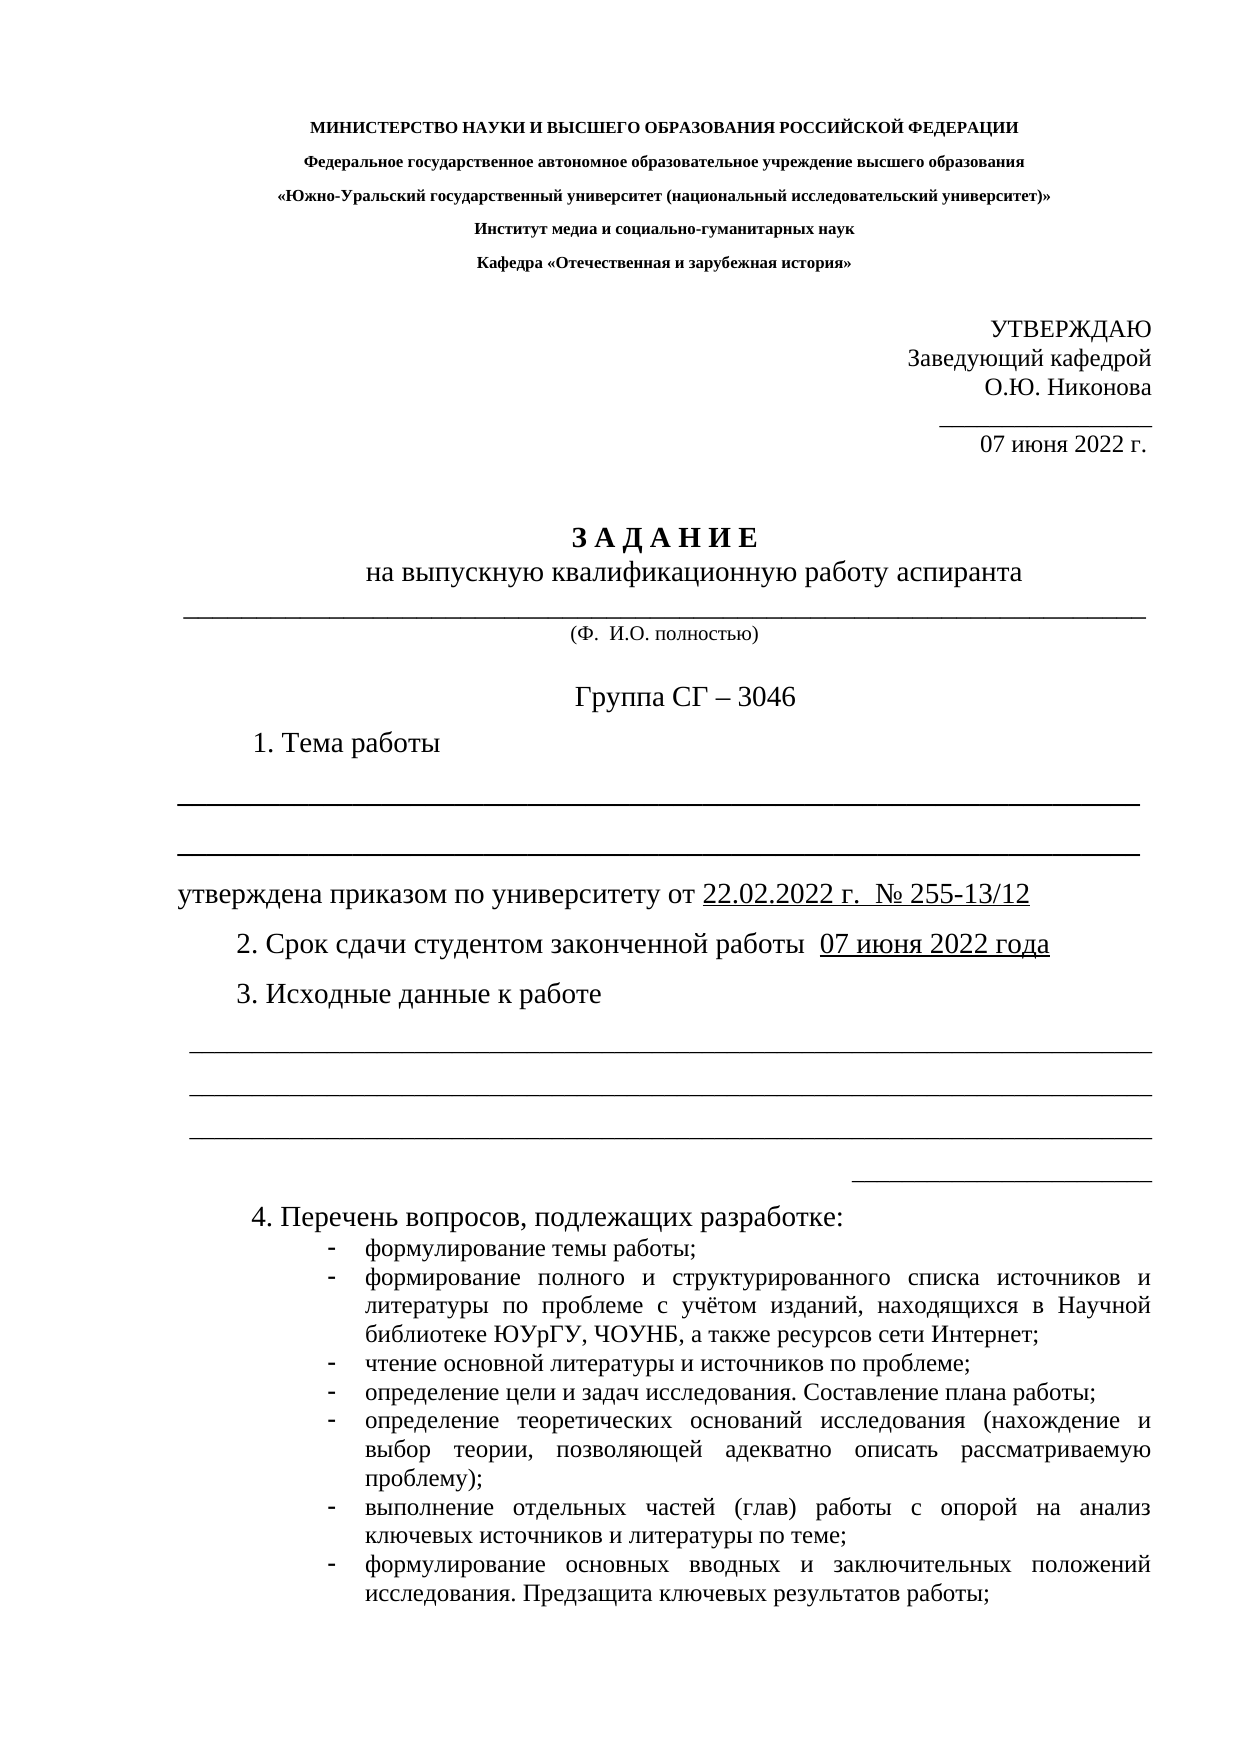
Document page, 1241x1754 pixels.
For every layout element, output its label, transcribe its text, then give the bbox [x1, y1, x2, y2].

list чтение основной литературы и источников по проблеме; [327, 1348, 1152, 1377]
text Утверждаю [177, 314, 1152, 343]
text на выпускную квалификационную работу аспиранта [236, 554, 1152, 588]
text 4. Перечень вопросов, подлежащих разработке: [177, 1199, 1152, 1233]
text З А Д А Н И Е [177, 521, 1152, 554]
list определение цели и задач исследования. Составление плана работы; [327, 1377, 1152, 1405]
text 2. Срок сдачи студентом законченной работы 07 июня 2022 года [236, 926, 1152, 960]
text утверждена приказом по университету от 22.02.2022 г. № 255-13/12 [177, 876, 1152, 909]
text Группа СГ – 3046 [177, 679, 1152, 712]
text О.Ю. Никонова [177, 372, 1152, 401]
list формулирование темы работы; [327, 1233, 1152, 1262]
text МИНИСТЕРСТВО НАУКИ И ВЫСШЕГО ОБРАЗОВАНИЯ РОССИЙСКОЙ ФЕДЕРАЦИИ [177, 118, 1152, 152]
text 1. Тема работы [177, 725, 1152, 758]
text _________________ [177, 401, 1152, 429]
list формирование полного и структурированного списка источников и литературы по проблеме с учётом изданий, находящихся в Научной библиотеке ЮУрГУ, ЧОУНБ, а также ресурсов сети Интернет; [327, 1262, 1152, 1348]
list выполнение отдельных частей (глав) работы с опорой на анализ ключевых источников и литературы по теме; [327, 1492, 1152, 1549]
text Заведующий кафедрой [177, 343, 1152, 372]
text __________________________________________________________________ [177, 775, 1152, 809]
text 3. Исходные данные к работе [177, 976, 1152, 1010]
list определение теоретических оснований исследования (нахождение и выбор теории, позволяющей адекватно описать рассматриваемую проблему); [327, 1405, 1152, 1492]
text __________________________________________________________________ [177, 588, 1152, 621]
text _______________________________________________________________________________________________________________________________________________________________________________________________________________________________________________________________ [177, 1027, 1152, 1185]
text Институт медиа и социально-гуманитарных наук [177, 219, 1152, 252]
text Федеральное государственное автономное образовательное учреждение высшего образования [177, 152, 1152, 185]
text «Южно-Уральский государственный университет (национальный исследовательский университет)» [177, 185, 1152, 219]
text Кафедра «Отечественная и зарубежная история» [177, 252, 1152, 286]
text 07 июня 2022 г. [177, 429, 1152, 458]
text __________________________________________________________________ [177, 826, 1152, 859]
list формулирование основных вводных и заключительных положений исследования. Предзащита ключевых результатов работы; [327, 1549, 1152, 1607]
text (Ф. И.О. полностью) [177, 621, 1152, 645]
